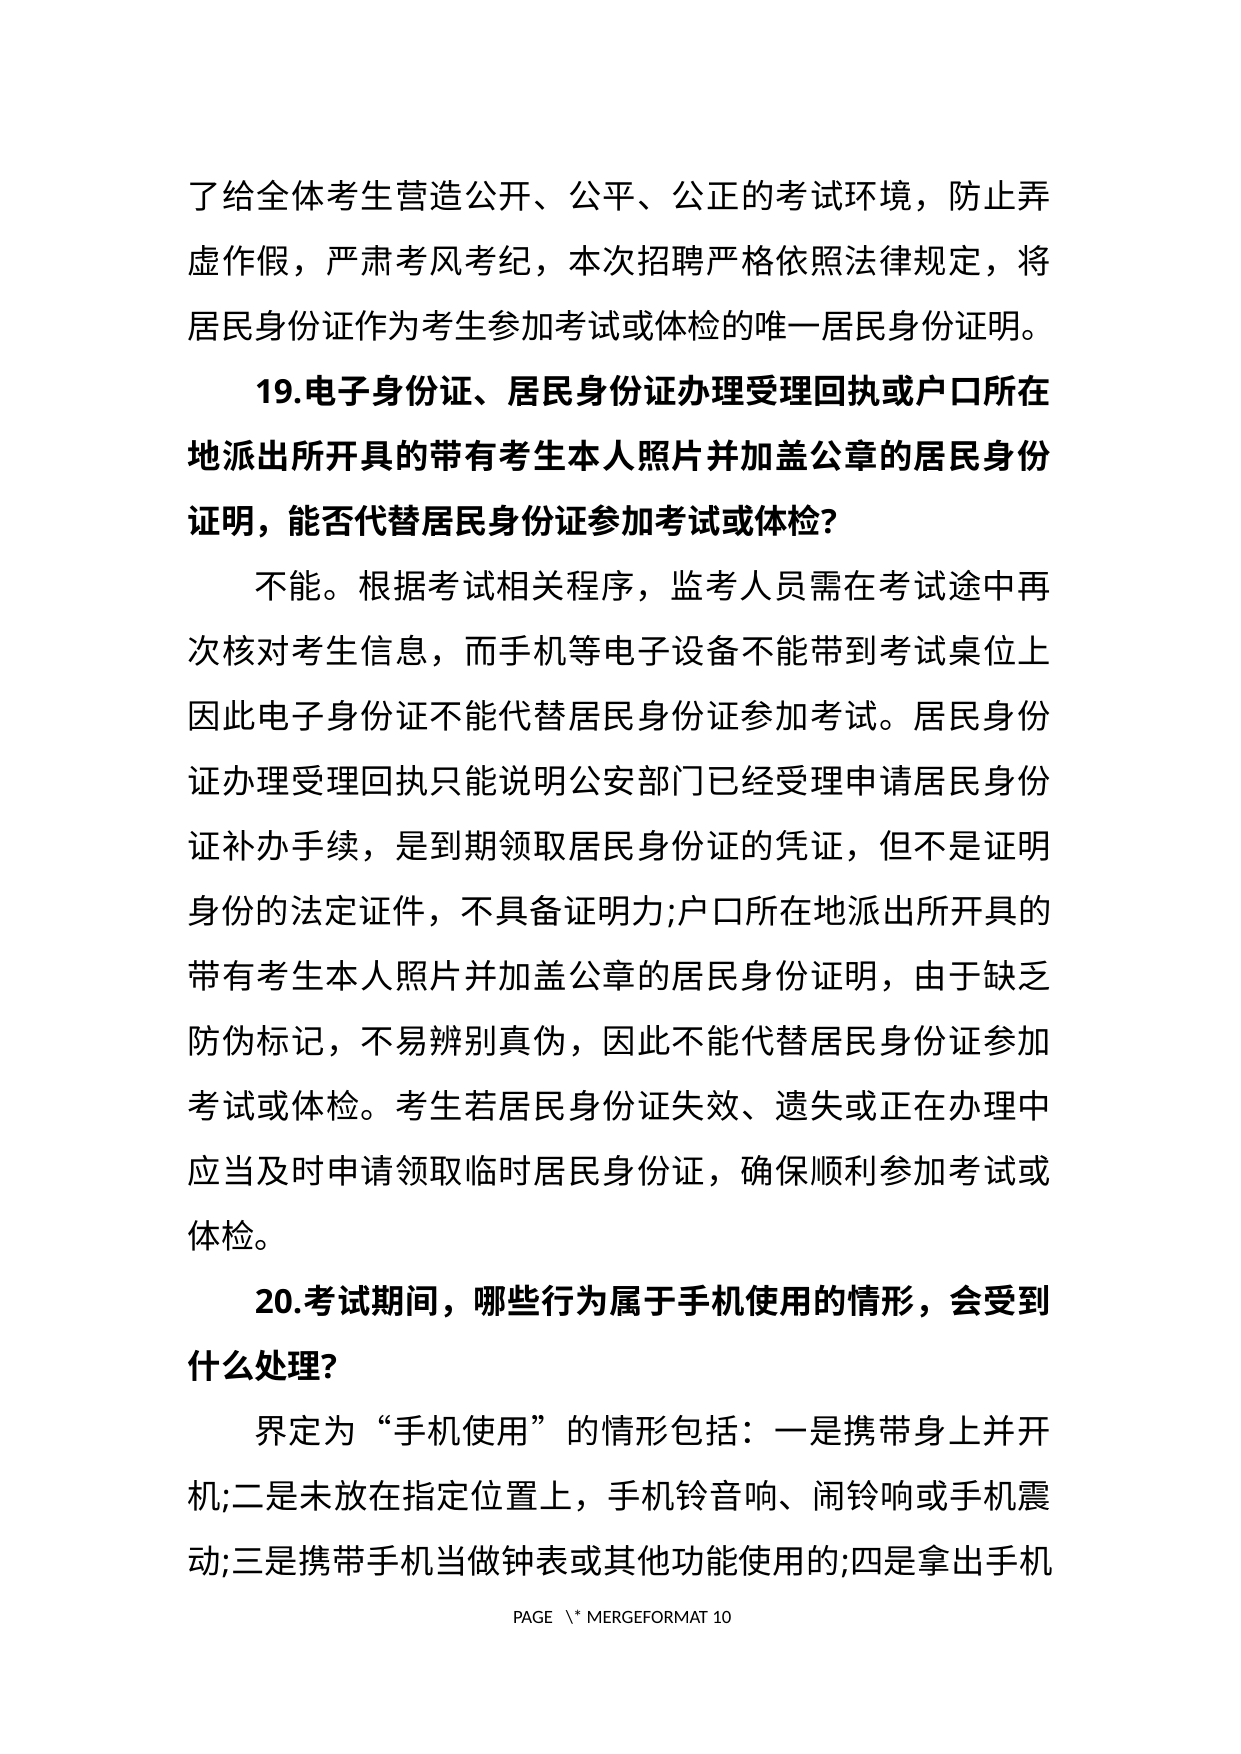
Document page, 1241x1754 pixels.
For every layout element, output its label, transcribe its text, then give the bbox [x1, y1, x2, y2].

text 20.考试期间，哪些行为属于手机使用的情形，会受到什么处理? [187, 1267, 1053, 1397]
text 19.电子身份证、居民身份证办理受理回执或户口所在地派出所开具的带有考生本人照片并加盖公章的居民身份证明，能否代替居民身份证参加考试或体检? [187, 357, 1053, 552]
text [187, 162, 1053, 357]
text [187, 1397, 1053, 1592]
text 不能。根据考试相关程序，监考人员需在考试途中再次核对考生信息，而手机等电子设备不能带到考试桌位上，因此电子身份证不能代替居民身份证参加考试。居民身份证办理受理回执只能说明公安部门已经受理申请居民身份证补办手续，是到期领取居民身份证的凭证，但不是证明身份的法定证件，不具备证明力;户口所在地派出所开具的带有考生本人照片并加盖公章的居民身份证明，由于缺乏防伪标记，不易辨别真伪，因此不能代替居民身份证参加考试或体检。考生若居民身份证失效、遗失或正在办理中，应当及时申请领取临时居民身份证，确保顺利参加考试或体检。 [187, 552, 1053, 1267]
